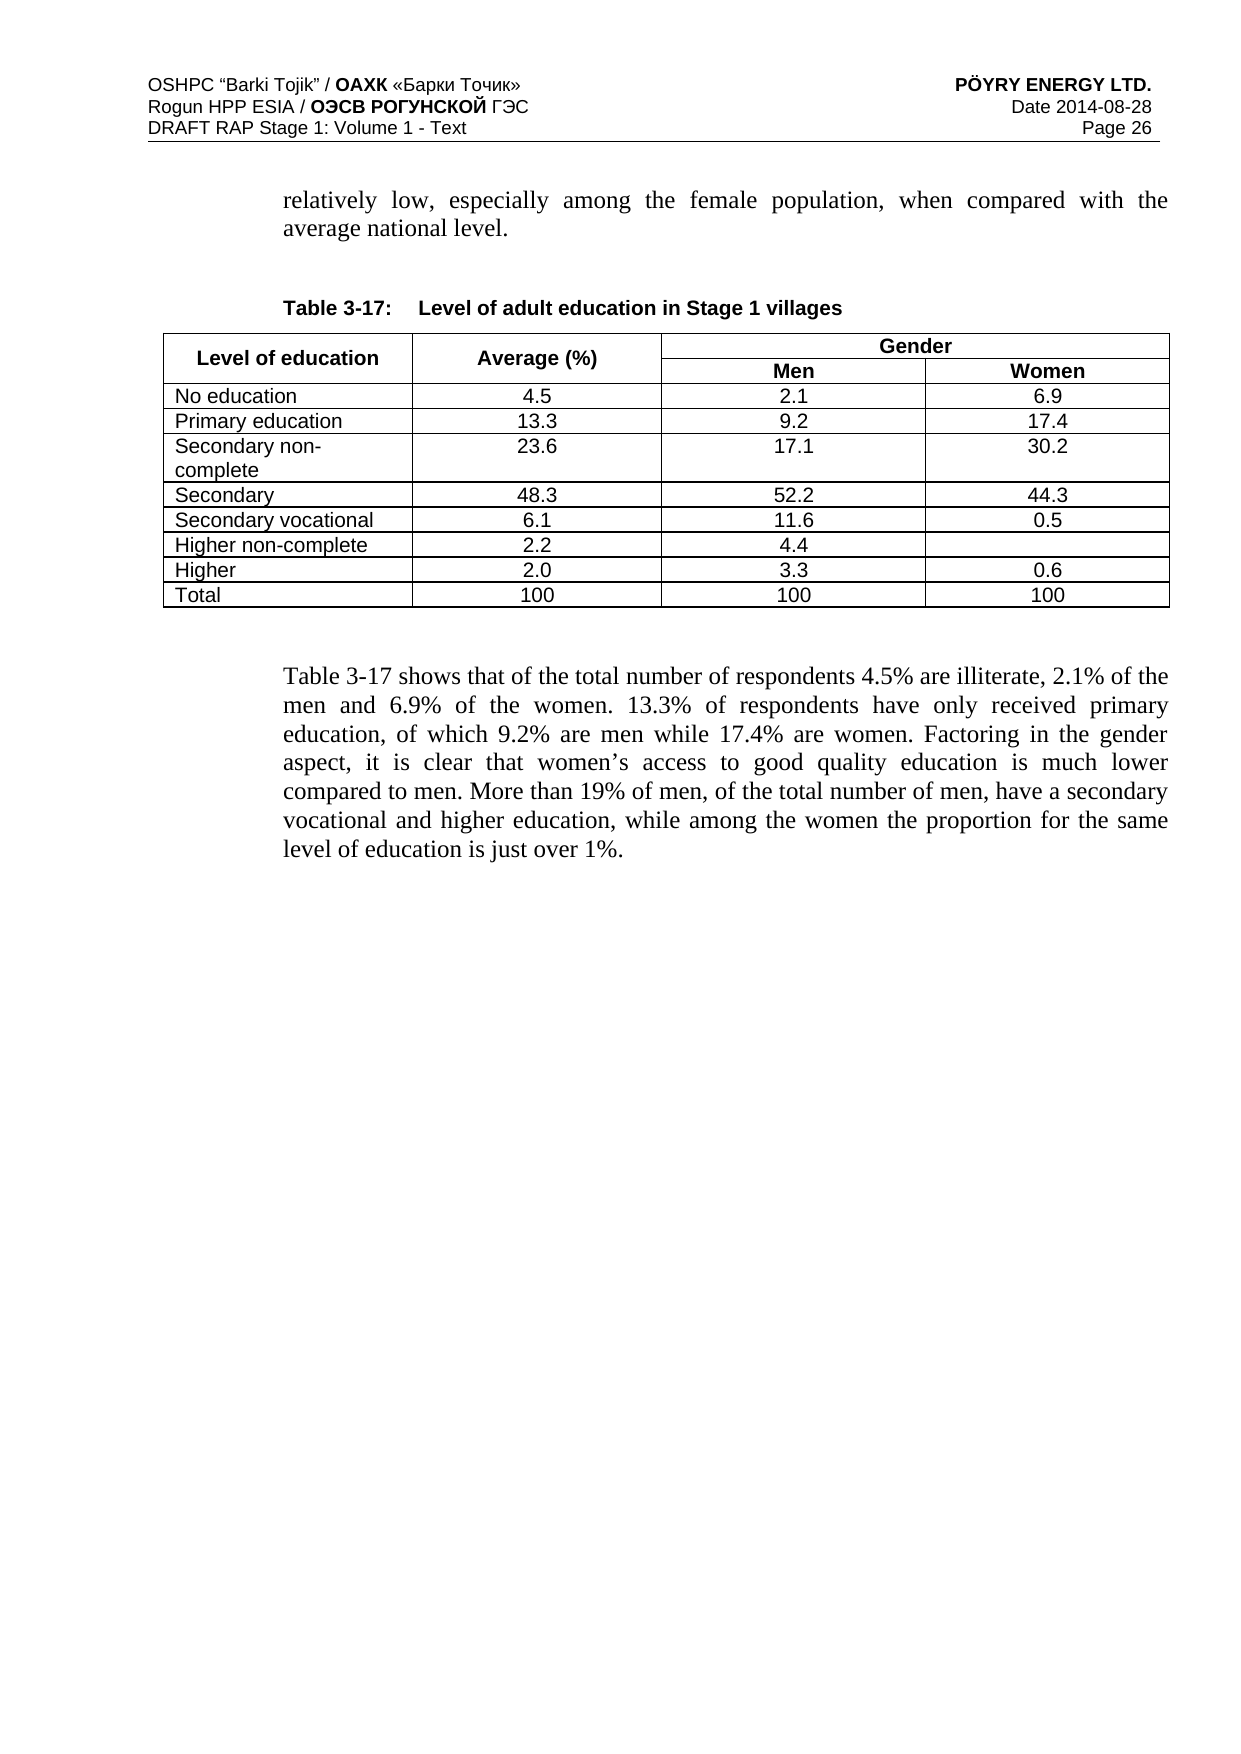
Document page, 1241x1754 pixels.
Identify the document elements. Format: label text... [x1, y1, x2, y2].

table_cell 0.6 [926, 558, 1169, 581]
table_cell 2.2 [413, 533, 661, 556]
table_cell Secondary vocational [164, 508, 412, 531]
table_cell 100 [413, 583, 661, 606]
table_cell 9.2 [662, 409, 925, 432]
table_cell 23.6 [413, 434, 661, 481]
table_cell 30.2 [926, 434, 1169, 481]
table_cell 4.4 [662, 533, 925, 556]
table_cell 17.4 [926, 409, 1169, 432]
table_cell Men [662, 359, 925, 382]
table_header Gender [662, 334, 1169, 357]
table_cell 17.1 [662, 434, 925, 481]
table_cell 13.3 [413, 409, 661, 432]
table_header Level of education [164, 334, 412, 382]
table_cell 2.0 [413, 558, 661, 581]
table_cell 100 [926, 583, 1169, 606]
table_cell Secondary non-complete [164, 434, 412, 481]
table_cell Primary education [164, 409, 412, 432]
table_cell 44.3 [926, 483, 1169, 506]
table_cell No education [164, 384, 412, 407]
table_cell [926, 533, 1169, 556]
table_cell 52.2 [662, 483, 925, 506]
table_cell 2.1 [662, 384, 925, 407]
table_cell 6.9 [926, 384, 1169, 407]
table_cell Women [926, 359, 1169, 382]
table_cell 6.1 [413, 508, 661, 531]
table_cell Secondary [164, 483, 412, 506]
table_cell 3.3 [662, 558, 925, 581]
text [283, 185, 1169, 242]
table_cell Total [164, 583, 412, 606]
table_cell Higher non-complete [164, 533, 412, 556]
table_cell 4.5 [413, 384, 661, 407]
table_cell 100 [662, 583, 925, 606]
table_cell 0.5 [926, 508, 1169, 531]
table_cell Higher [164, 558, 412, 581]
table_cell 48.3 [413, 483, 661, 506]
table_cell 11.6 [662, 508, 925, 531]
table_header Average (%) [413, 334, 661, 382]
